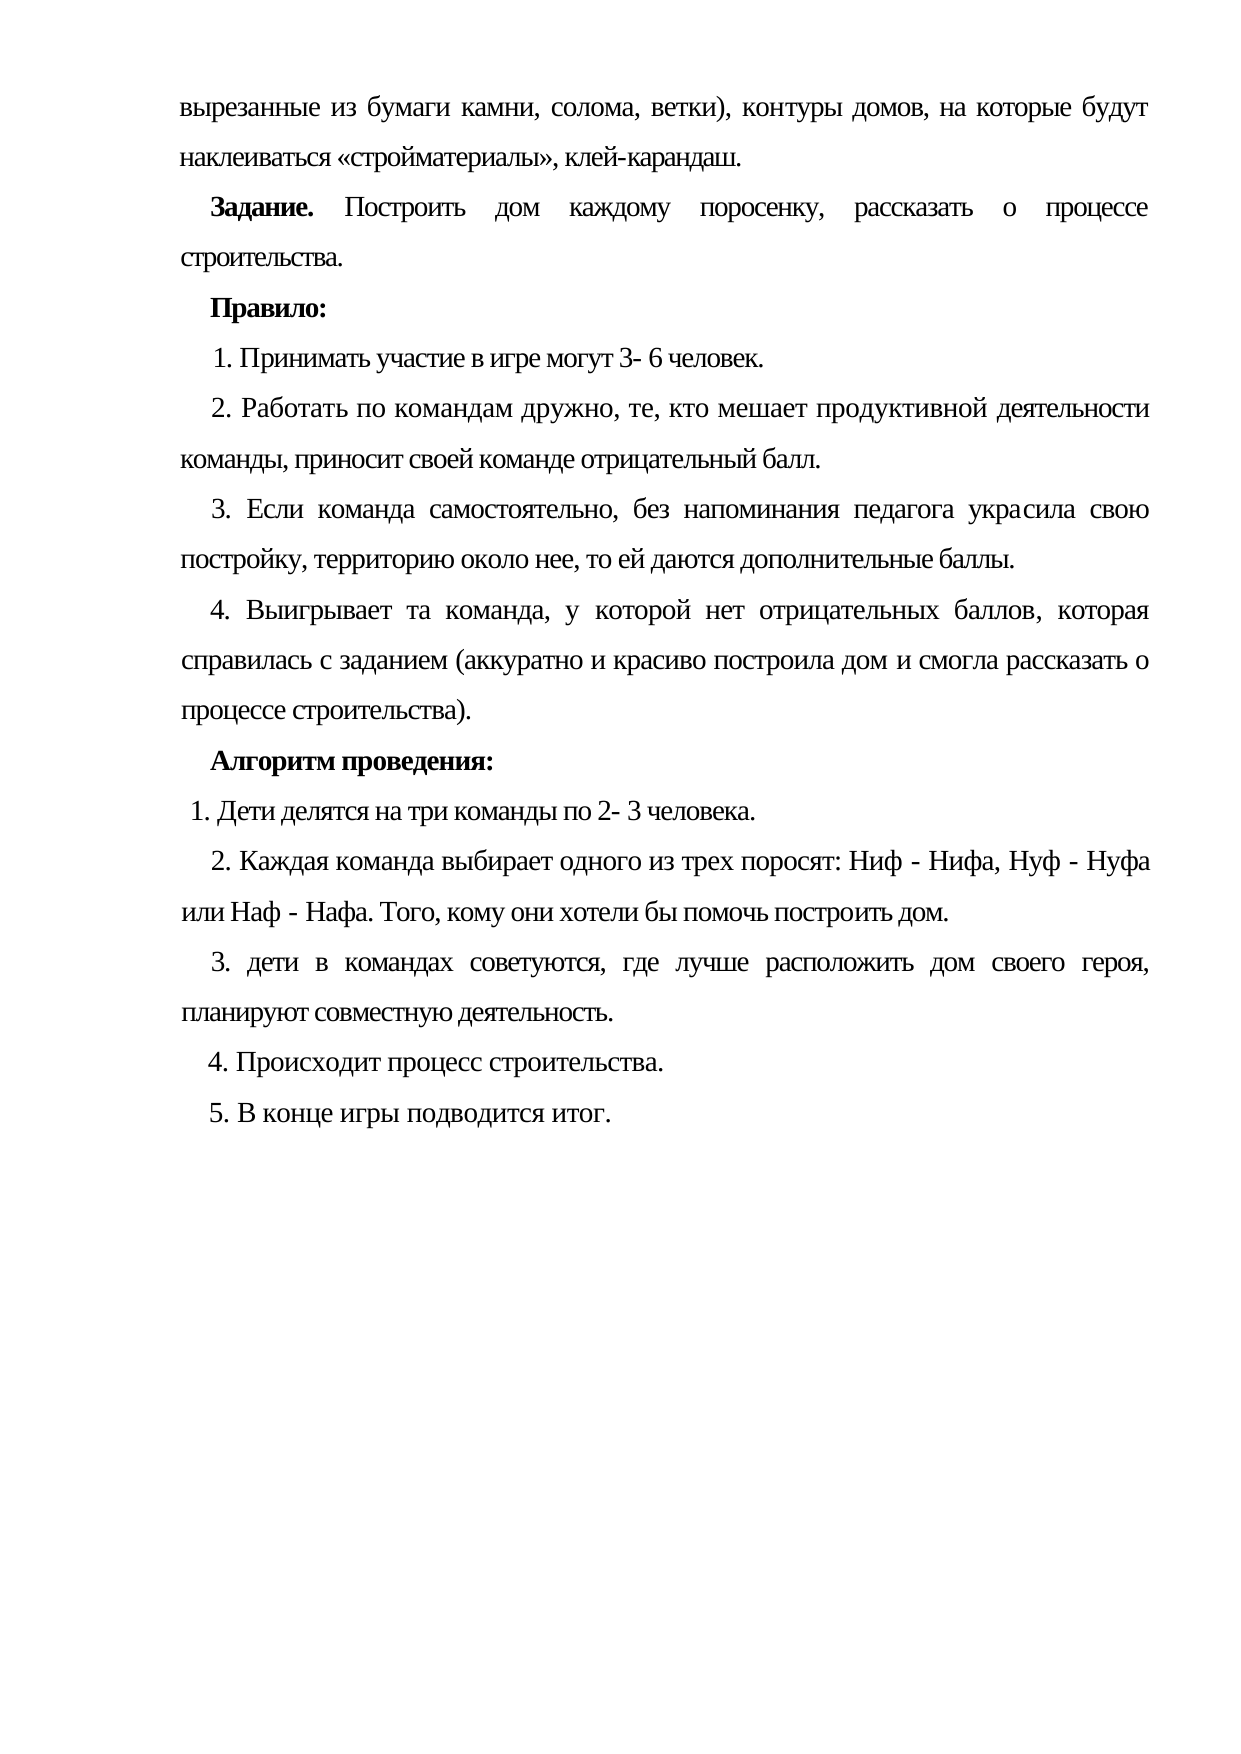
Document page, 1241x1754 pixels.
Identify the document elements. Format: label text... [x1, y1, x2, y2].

text Правило: [180, 290, 1150, 323]
text 1. Дети делятся на три команды по 2- 3 человека. [177, 793, 1152, 827]
text 1. Принимать участие в игре могут 3- 6 человек. [212, 340, 1152, 374]
text Задание. Построить дом каждому поросенку, рассказать о процессе строительства. [180, 189, 1150, 273]
text 2. Каждая команда выбирает одного из трех поросят: Ниф - Нифа, Нуф - Нуфа или Наф - Нафа. Того, кому они хотели бы помочь построить дом. [181, 843, 1151, 927]
text 2. Работать по командам дружно, те, кто мешает продуктивной деятельности команды, приносит своей команде отрицательный балл. [180, 391, 1150, 474]
text 4. Происходит процесс строительства. [208, 1044, 1152, 1078]
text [179, 89, 1149, 172]
text Алгоритм проведения: [181, 743, 1150, 776]
text 5. В конце игры подводится итог. [209, 1095, 1152, 1128]
text 3. Если команда самостоятельно, без напоминания педагога украсила свою постройку, территорию около нее, то ей даются дополнительные баллы. [180, 491, 1150, 575]
text 3. дети в командах советуются, где лучше расположить дом своего героя, планируют совместную деятельность. [181, 944, 1151, 1028]
text 4. Выигрывает та команда, у которой нет отрицательных баллов, которая справилась с заданием (аккуратно и красиво построила дом и смогла рассказать о процессе строительства). [181, 592, 1150, 726]
